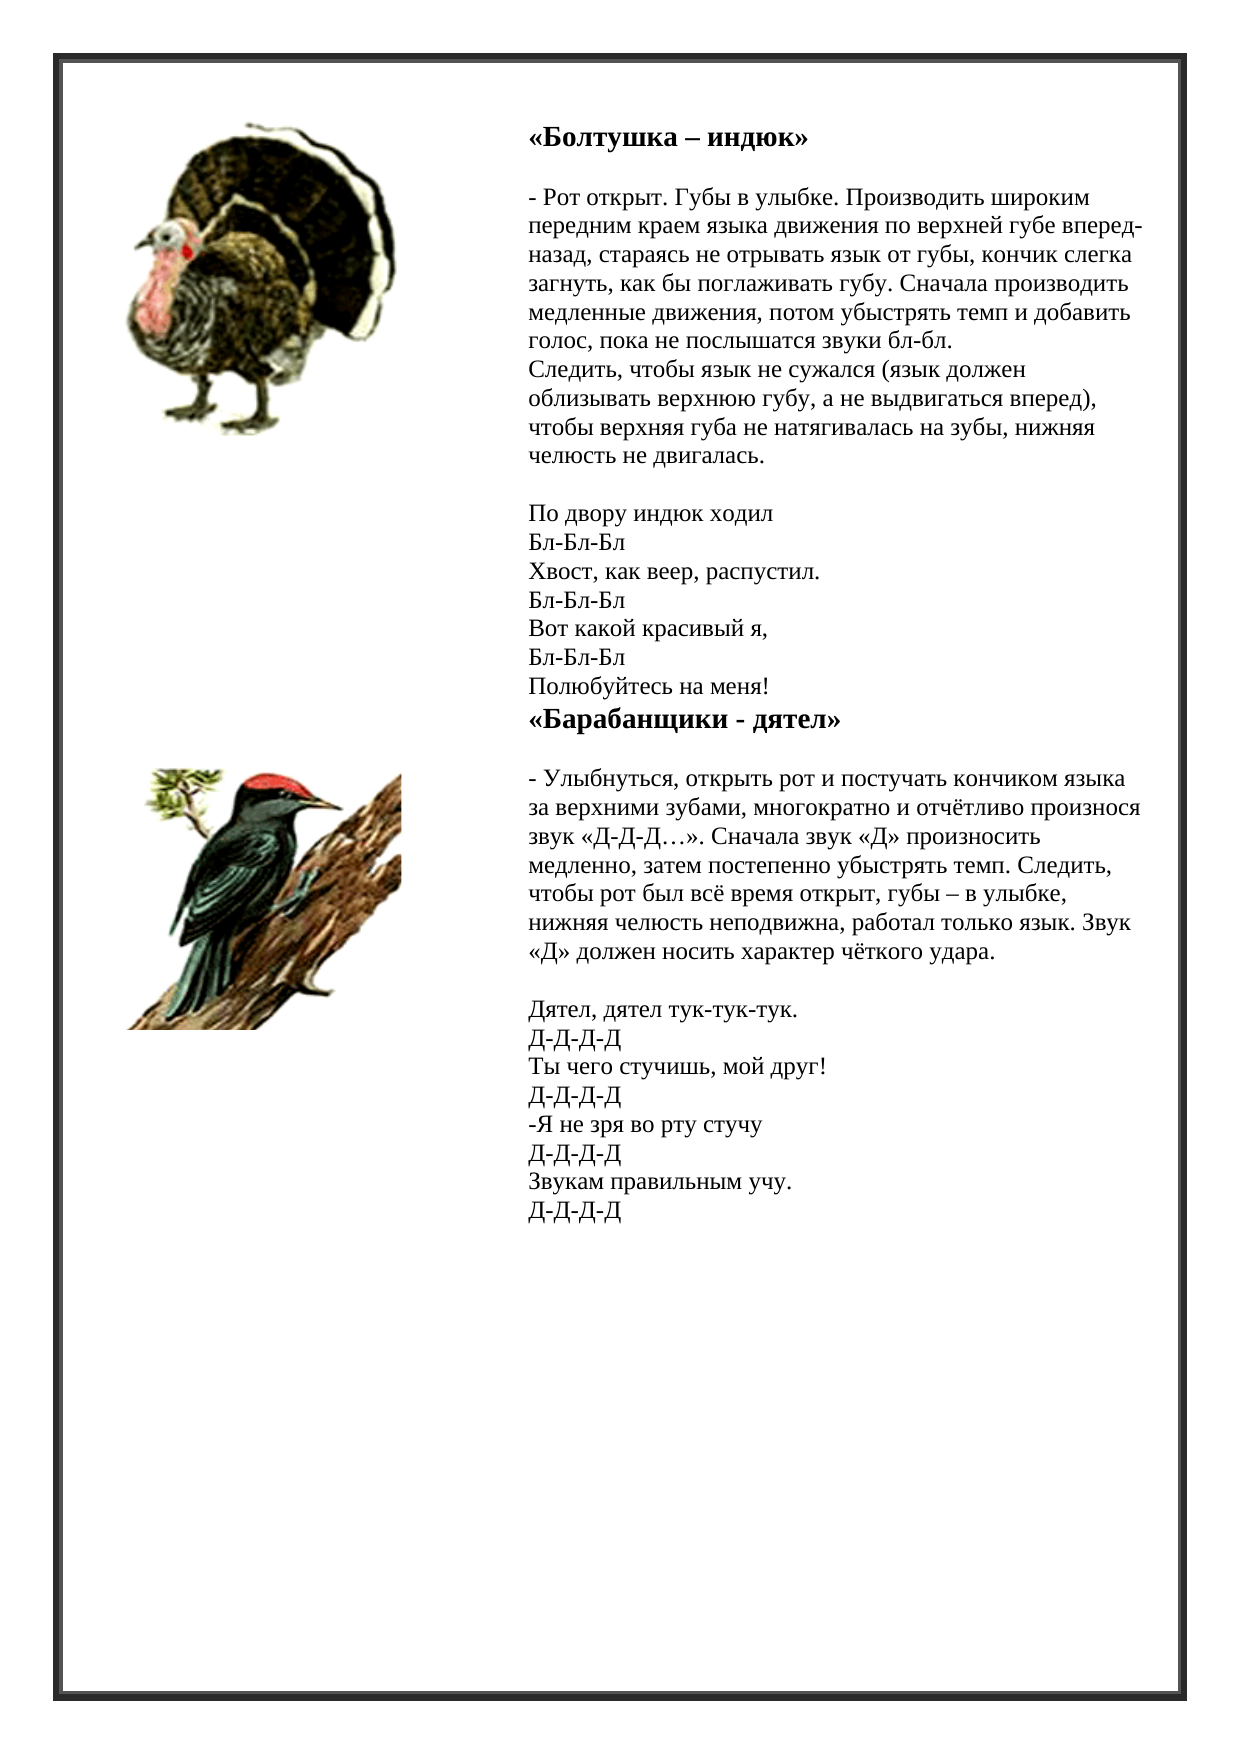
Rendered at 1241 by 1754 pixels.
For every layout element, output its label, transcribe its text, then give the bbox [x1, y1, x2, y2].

table_cell «Барабанщики - дятел» - Улыбнуться, открыть рот и постучать кончиком языка за верхними зубами, многократно и отчётливо произнося звук «Д-Д-Д…». Сначала звук «Д» произносить медленно, затем постепенно убыстрять темп. Следить, чтобы рот был всё время открыт, губы – в улыбке, нижняя челюсть неподвижна, работал только язык. Звук «Д» должен носить характер чёткого удара. Дятел, дятел тук-тук-тук. Д-Д-Д-Д Ты чего стучишь, мой друг! Д-Д-Д-Д -Я не зря во рту стучу Д-Д-Д-Д Звукам правильным учу. Д-Д-Д-Д [517, 701, 1163, 1224]
table_cell «Болтушка – индюк» - Рот открыт. Губы в улыбке. Производить широким передним краем языка движения по верхней губе вперед-назад, стараясь не отрывать язык от губы, кончик слегка загнуть, как бы поглаживать губу. Сначала производить медленные движения, потом убыстрять темп и добавить голос, пока не послышатся звуки бл-бл. Следить, чтобы язык не сужался (язык должен облизывать верхнюю губу, а не выдвигаться вперед), чтобы верхняя губа не натягивалась на зубы, нижняя челюсть не двигалась. По двору индюк ходил Бл-Бл-Бл Хвост, как веер, распустил. Бл-Бл-Бл Вот какой красивый я, Бл-Бл-Бл Полюбуйтесь на меня! [517, 119, 1163, 700]
picture [106, 118, 403, 436]
table_cell [93, 701, 516, 1224]
table_cell [93, 119, 516, 700]
picture [120, 767, 402, 1030]
